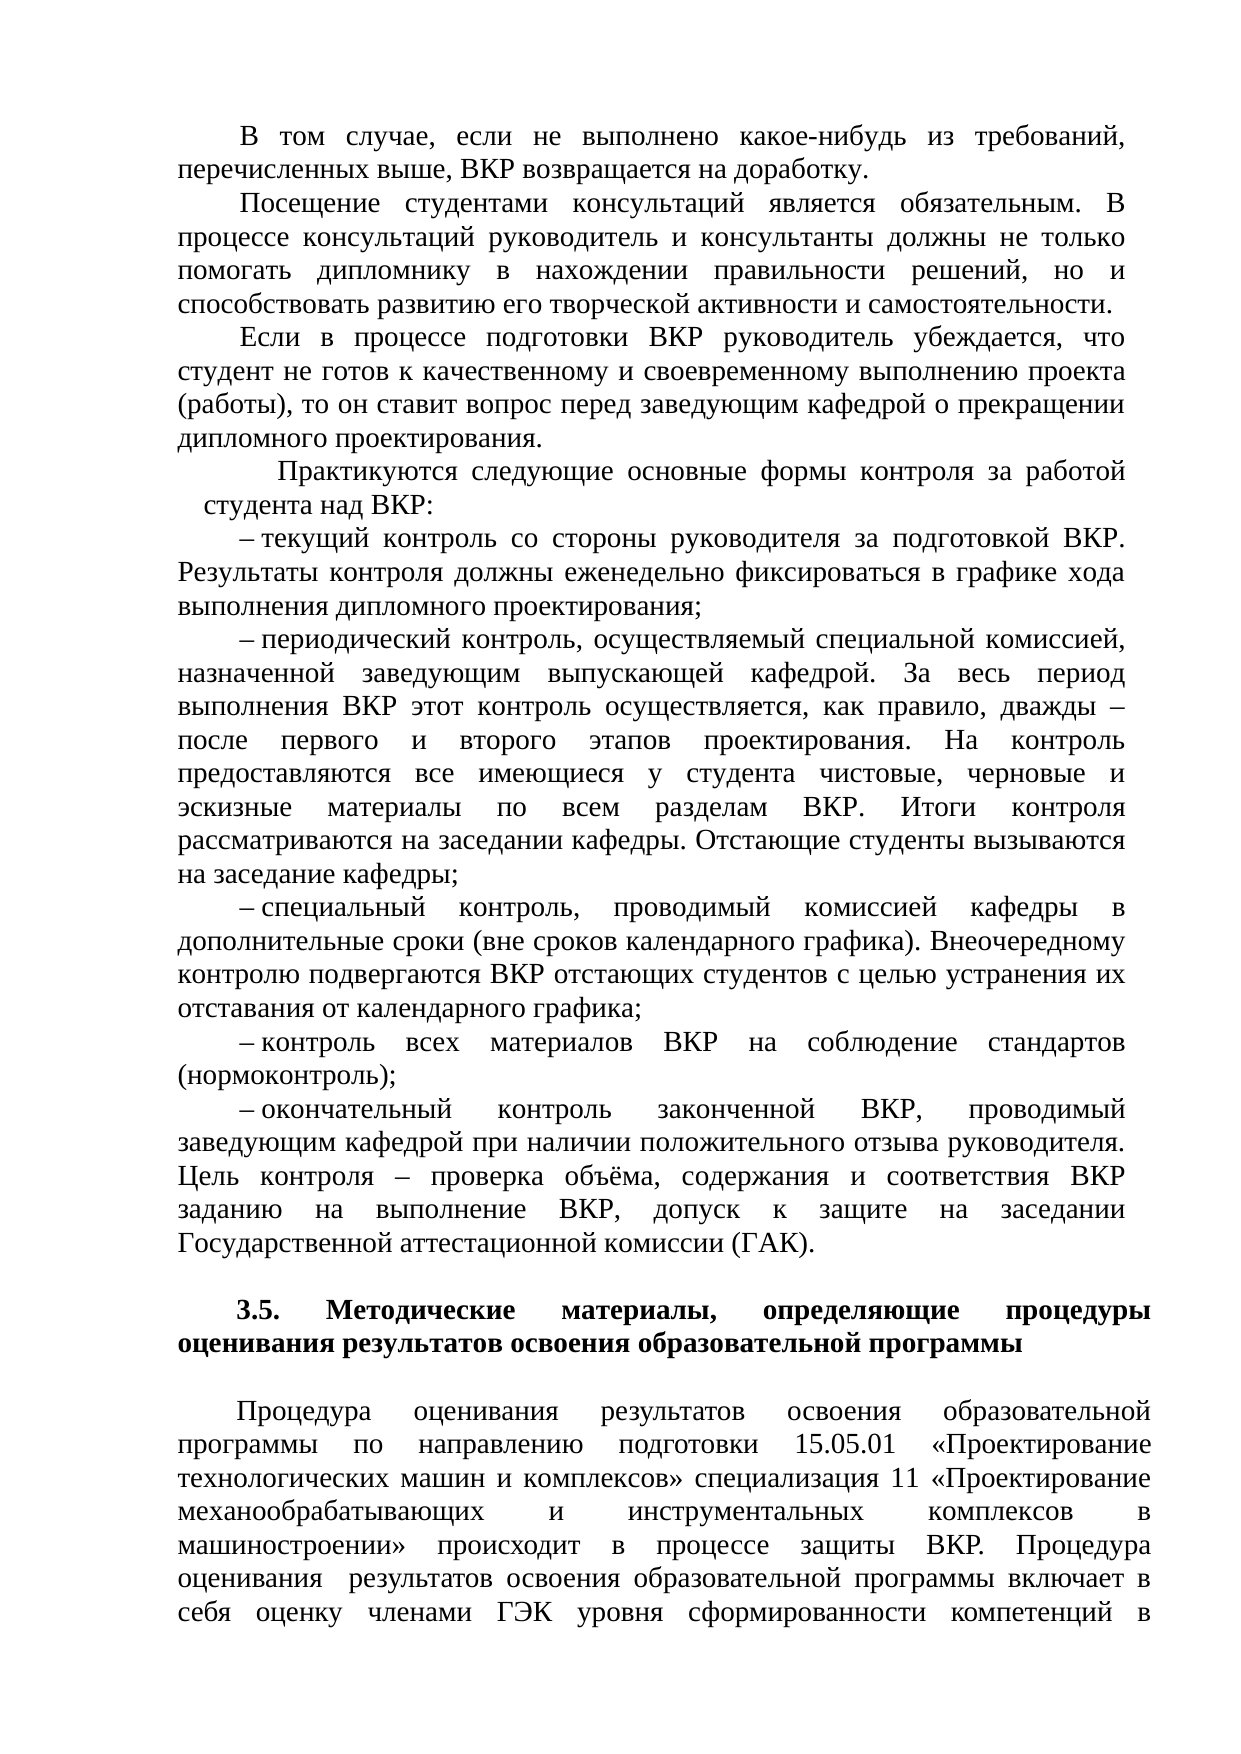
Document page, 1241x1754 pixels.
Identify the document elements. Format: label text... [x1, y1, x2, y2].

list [177, 1393, 1152, 1627]
text – контроль всех материалов ВКР на соблюдение стандартов (нормоконтроль); [177, 1024, 1126, 1091]
list 3.5. Методические материалы, определяющие процедуры оценивания результатов освоения образовательной программы [177, 1292, 1152, 1359]
text – периодический контроль, осуществляемый специальной комиссией, назначенной заведующим выпускающей кафедрой. За весь период выполнения ВКР этот контроль осуществляется, как правило, дважды – после первого и второго этапов проектирования. На контроль предоставляются все имеющиеся у студента чистовые, черновые и эскизные материалы по всем разделам ВКР. Итоги контроля рассматриваются на заседании кафедры. Отстающие студенты вызываются на заседание кафедры; [177, 621, 1126, 889]
text – текущий контроль со стороны руководителя за подготовкой ВКР. Результаты контроля должны еженедельно фиксироваться в графике хода выполнения дипломного проектирования; [177, 521, 1126, 621]
text Практикуются следующие основные формы контроля за работой студента над ВКР: [203, 453, 1126, 521]
text – специальный контроль, проводимый комиссией кафедры в дополнительные сроки (вне сроков календарного графика). Внеочередному контролю подвергаются ВКР отстающих студентов с целью устранения их отставания от календарного графика; [177, 889, 1126, 1024]
text В том случае, если не выполнено какое-нибудь из требований, перечисленных выше, ВКР возвращается на доработку. [177, 118, 1126, 185]
text Если в процессе подготовки ВКР руководитель убеждается, что студент не готов к качественному и своевременному выполнению проекта (работы), то он ставит вопрос перед заведующим кафедрой о прекращении дипломного проектирования. [177, 319, 1126, 453]
text – окончательный контроль законченной ВКР, проводимый заведующим кафедрой при наличии положительного отзыва руководителя. Цель контроля – проверка объёма, содержания и соответствия ВКР заданию на выполнение ВКР, допуск к защите на заседании Государственной аттестационной комиссии (ГАК). [177, 1091, 1126, 1258]
text Посещение студентами консультаций является обязательным. В процессе консультаций руководитель и консультанты должны не только помогать дипломнику в нахождении правильности решений, но и способствовать развитию его творческой активности и самостоятельности. [177, 185, 1126, 319]
